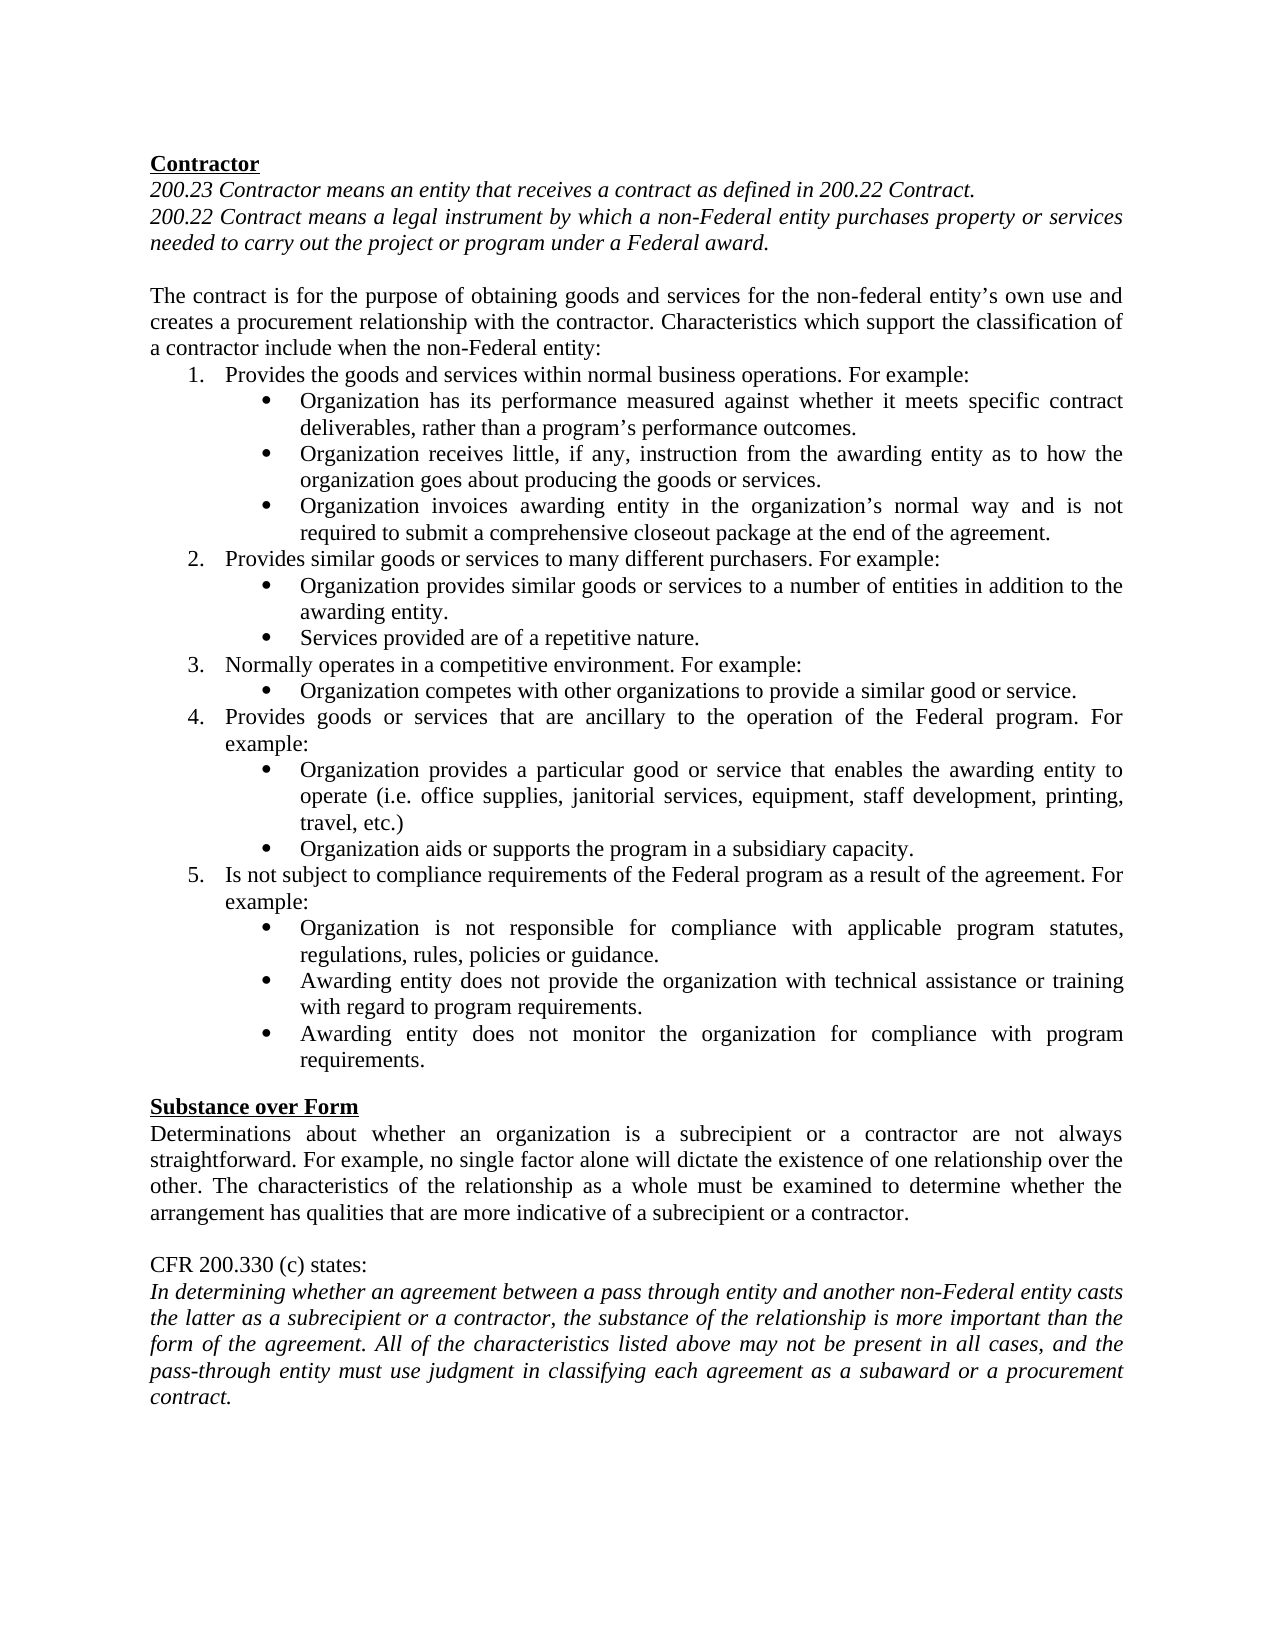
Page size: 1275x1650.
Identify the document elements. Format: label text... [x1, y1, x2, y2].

list Provides the goods and services within normal business operations. For example: [187, 361, 1125, 387]
text Determinations about whether an organization is a subrecipient or a contractor are not always straightforward. For example, no single factor alone will dictate the existence of one relationship over the other. The characteristics of the relationship as a whole must be examined to determine whether the arrangement has qualities that are more indicative of a subrecipient or a contractor. [150, 1119, 1125, 1225]
list Awarding entity does not monitor the organization for compliance with program requirements. [262, 1020, 1125, 1072]
text 200.23 Contractor means an entity that receives a contract as defined in 200.22 Contract. [150, 176, 1125, 203]
text 200.22 Contract means a legal instrument by which a non-Federal entity purchases property or services needed to carry out the project or program under a Federal award. [150, 203, 1125, 255]
text Contractor [150, 150, 1125, 176]
list Awarding entity does not provide the organization with technical assistance or training with regard to program requirements. [262, 967, 1125, 1020]
list Is not subject to compliance requirements of the Federal program as a result of the agreement. For example: [187, 862, 1125, 914]
list Organization provides a particular good or service that enables the awarding entity to operate (i.e. office supplies, janitorial services, equipment, staff development, printing, travel, etc.) [262, 756, 1125, 835]
list Provides goods or services that are ancillary to the operation of the Federal program. For example: [187, 703, 1125, 756]
list Organization has its performance measured against whether it meets specific contract deliverables, rather than a program’s performance outcomes. [262, 387, 1125, 440]
list Organization is not responsible for compliance with applicable program statutes, regulations, rules, policies or guidance. [262, 914, 1125, 967]
text In determining whether an agreement between a pass through entity and another non-Federal entity casts the latter as a subrecipient or a contractor, the substance of the relationship is more important than the form of the agreement. All of the characteristics listed above may not be present in all cases, and the pass-through entity must use judgment in classifying each agreement as a subaward or a procurement contract. [150, 1278, 1125, 1409]
text Substance over Form [150, 1093, 1125, 1119]
text The contract is for the purpose of obtaining goods and services for the non-federal entity’s own use and creates a procurement relationship with the contractor. Characteristics which support the classification of a contractor include when the non-Federal entity: [150, 282, 1125, 361]
list Normally operates in a competitive environment. For example: [187, 651, 1125, 677]
list Organization provides similar goods or services to a number of entities in addition to the awarding entity. [262, 572, 1125, 624]
list Organization receives little, if any, instruction from the awarding entity as to how the organization goes about producing the goods or services. [262, 440, 1125, 493]
list Services provided are of a repetitive nature. [262, 624, 1125, 651]
list Organization invoices awarding entity in the organization’s normal way and is not required to submit a comprehensive closeout package at the end of the agreement. [262, 493, 1125, 545]
list Organization competes with other organizations to provide a similar good or service. [262, 677, 1125, 703]
list Organization aids or supports the program in a subsidiary capacity. [262, 835, 1125, 862]
list Provides similar goods or services to many different purchasers. For example: [187, 545, 1125, 572]
text CFR 200.330 (c) states: [150, 1251, 1125, 1278]
